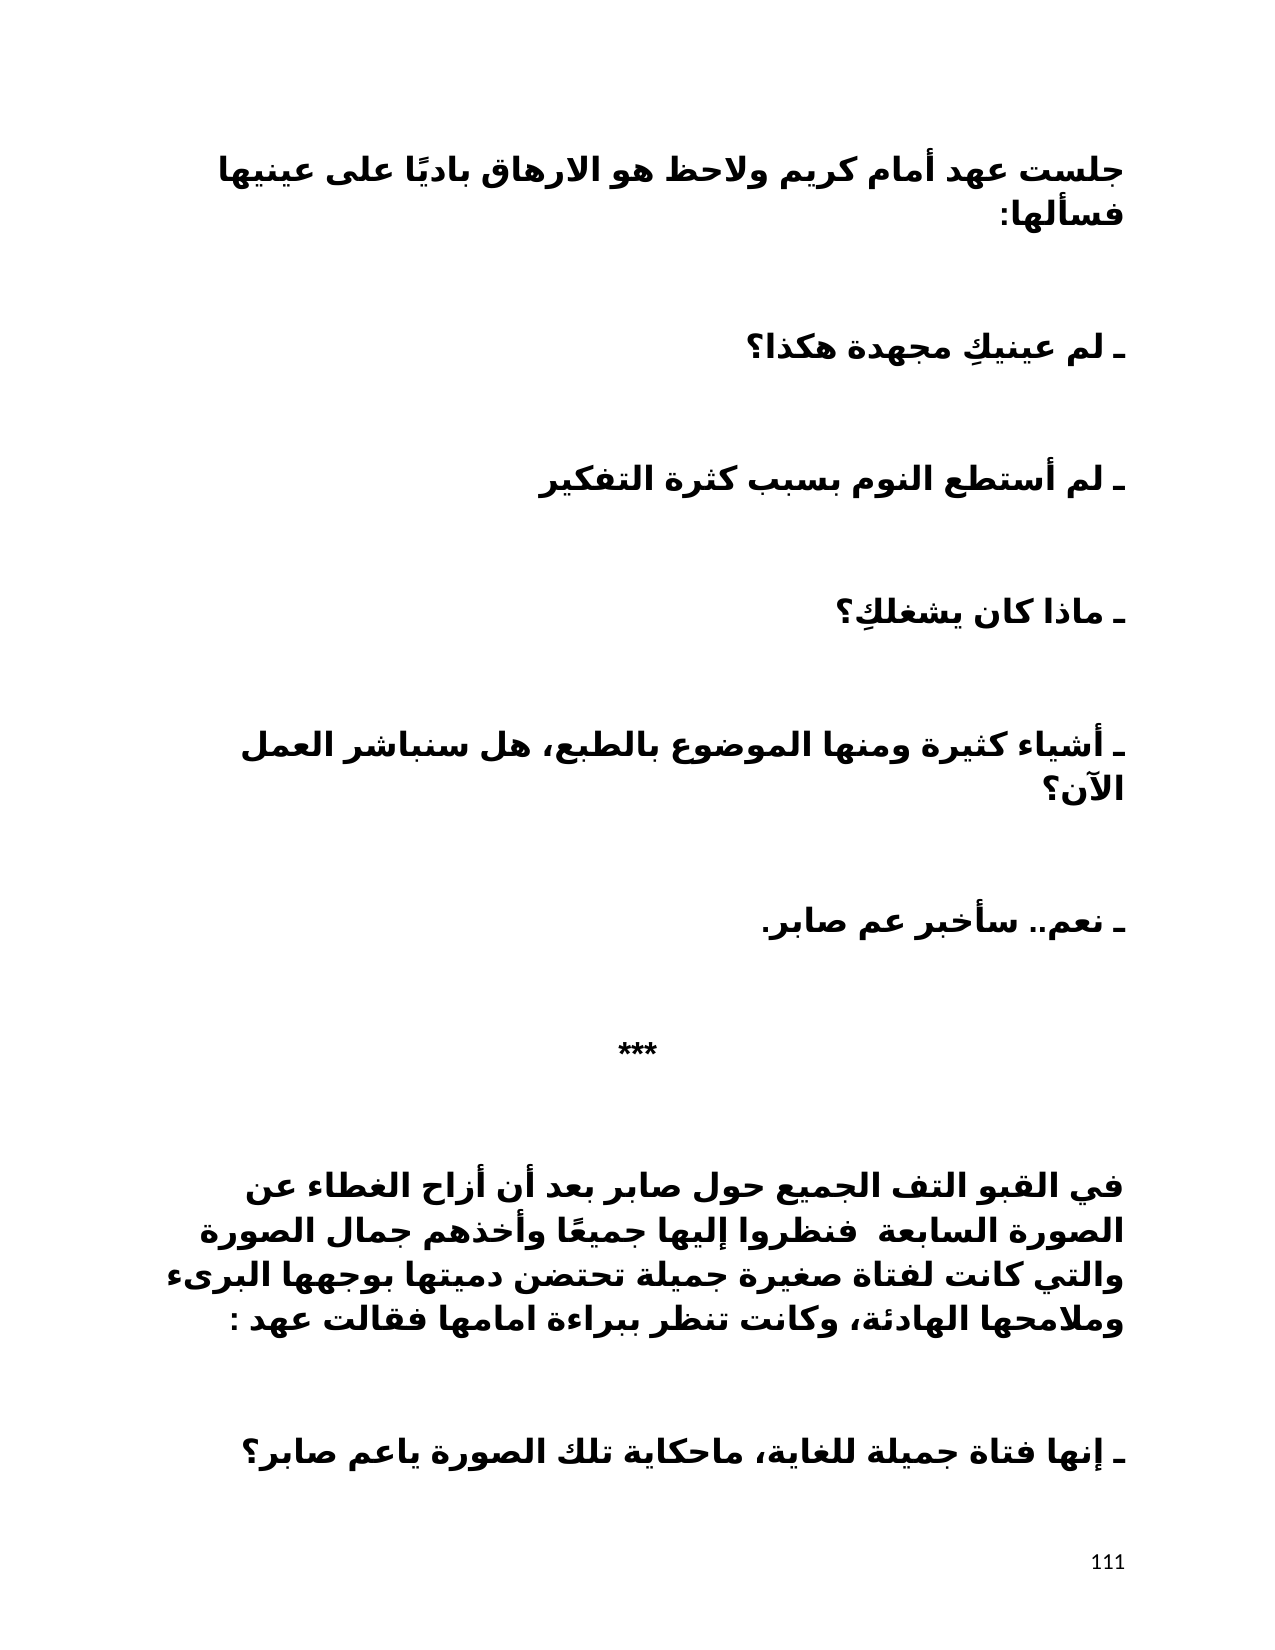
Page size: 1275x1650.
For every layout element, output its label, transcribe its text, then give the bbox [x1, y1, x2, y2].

text ـ لم عينيكِ مجهدة هكذا؟ [150, 327, 1125, 365]
text ـ ماذا كان يشغلكِ؟ [150, 592, 1125, 630]
text ـ أشياء كثيرة ومنها الموضوع بالطبع، هل سنباشر العمل الآن؟ [150, 724, 1125, 807]
text ـ نعم.. سأخبر عم صابر. [150, 901, 1125, 940]
text في القبو التف الجميع حول صابر بعد أن أزاح الغطاء عن الصورة السابعة فنظروا إليها جميعًا وأخذهم جمال الصورة والتي كانت لفتاة صغيرة جميلة تحتضن دميتها بوجهها البرىء وملامحها الهادئة، وكانت تنظر ببراءة امامها فقالت عهد : [150, 1167, 1125, 1337]
text *** [150, 1034, 1125, 1072]
text ـ لم أستطع النوم بسبب كثرة التفكير [150, 459, 1125, 498]
text جلست عهد أمام كريم ولاحظ هو الارهاق باديًا على عينيها فسألها: [150, 150, 1125, 233]
text ـ إنها فتاة جميلة للغاية، ماحكاية تلك الصورة ياعم صابر؟ [150, 1432, 1125, 1470]
